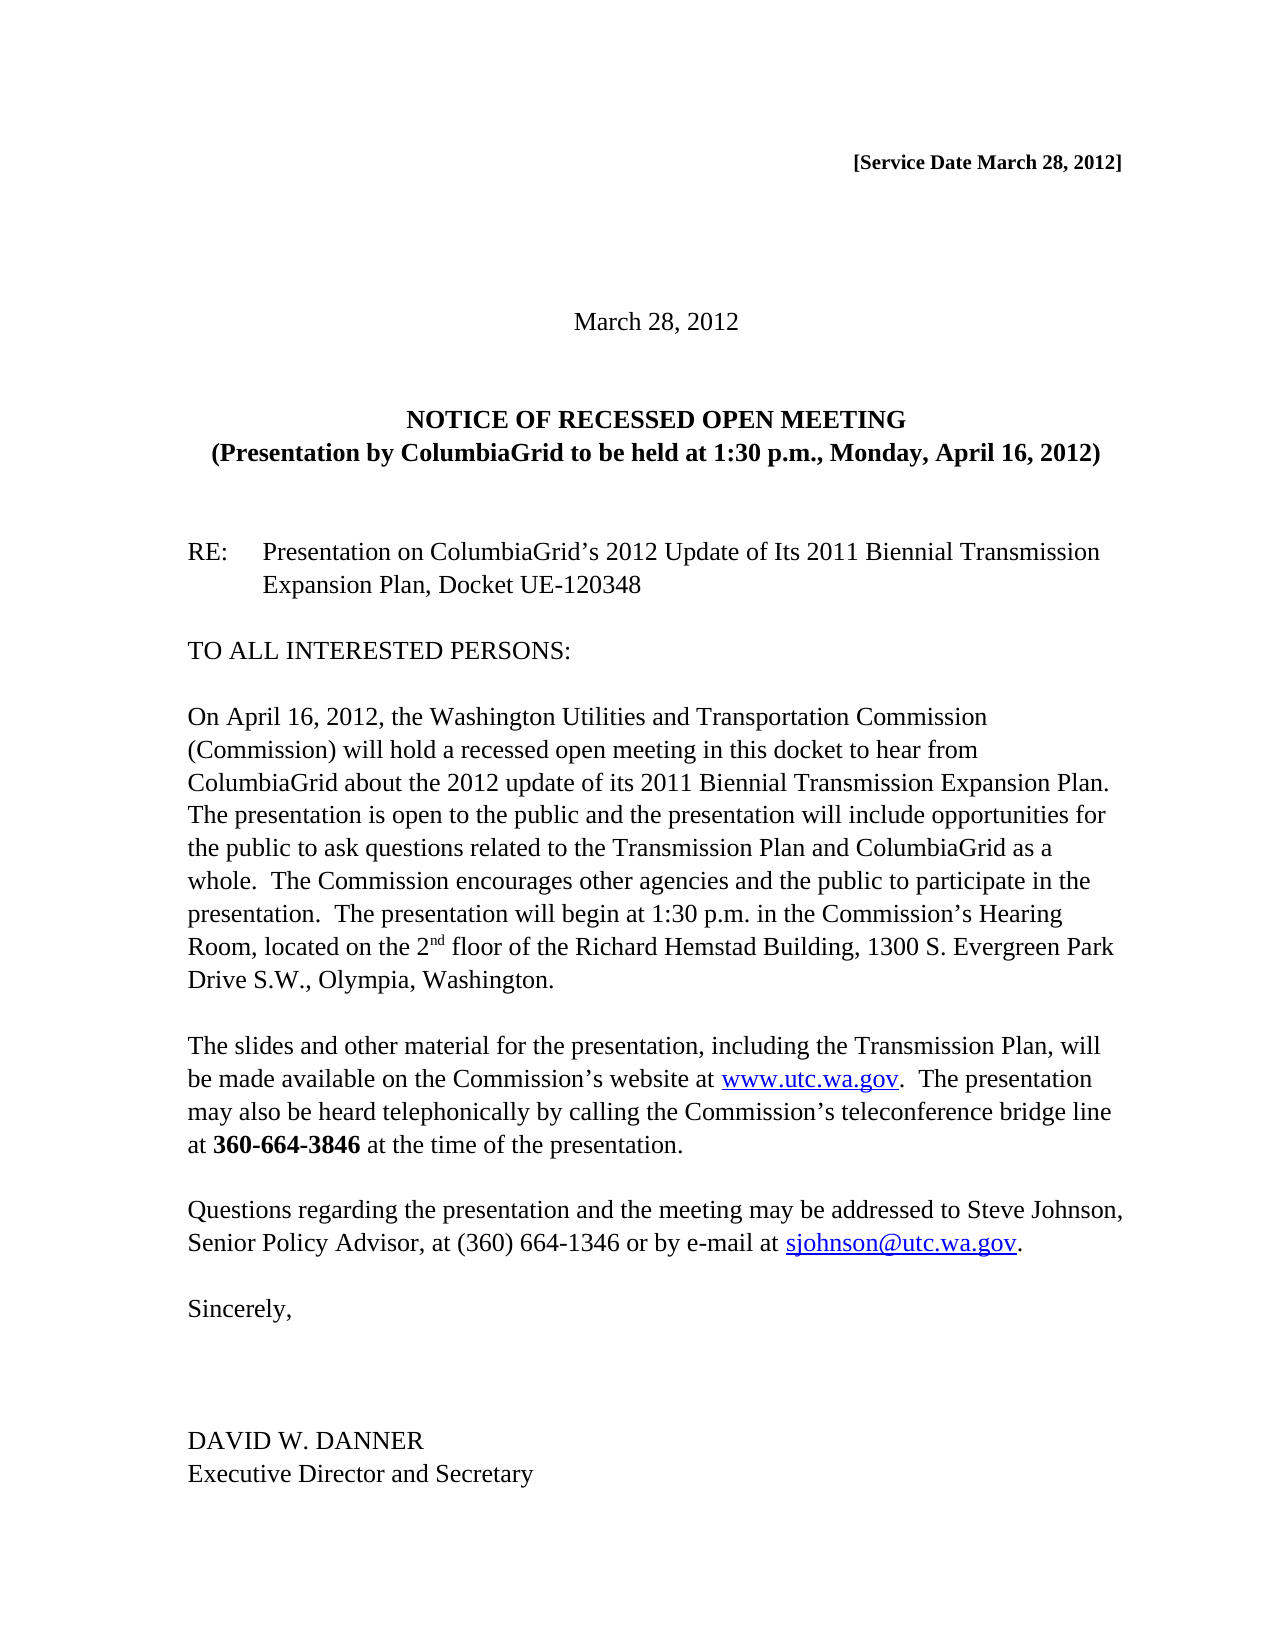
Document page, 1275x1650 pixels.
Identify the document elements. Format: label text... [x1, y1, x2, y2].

subtitle NOTICE OF RECESSED OPEN MEETING [187, 404, 1125, 434]
text TO ALL INTERESTED PERSONS: [187, 635, 1125, 665]
text March 28, 2012 [187, 306, 1125, 336]
text Executive Director and Secretary [187, 1458, 1125, 1488]
text On April 16, 2012, the Washington Utilities and Transportation Commission (Commission) will hold a recessed open meeting in this docket to hear from ColumbiaGrid about the 2012 update of its 2011 Biennial Transmission Expansion Plan. The presentation is open to the public and the presentation will include opportunities for the public to ask questions related to the Transmission Plan and ColumbiaGrid as a whole. The Commission encourages other agencies and the public to participate in the presentation. The presentation will begin at 1:30 p.m. in the Commission’s Hearing Room, located on the 2nd floor of the Richard Hemstad Building, 1300 S. Evergreen Park Drive S.W., Olympia, Washington. [187, 701, 1125, 994]
text RE: Presentation on ColumbiaGrid’s 2012 Update of Its 2011 Biennial Transmission Expansion Plan, Docket UE-120348 [187, 536, 1125, 599]
text The slides and other material for the presentation, including the Transmission Plan, will be made available on the Commission’s website at www.utc.wa.gov. The presentation may also be heard telephonically by calling the Commission’s teleconference bridge line at 360-664-3846 at the time of the presentation. [187, 1030, 1125, 1159]
text DAVID W. DANNER [187, 1425, 1125, 1455]
text (Presentation by ColumbiaGrid to be held at 1:30 p.m., Monday, April 16, 2012) [187, 437, 1125, 467]
text Questions regarding the presentation and the meeting may be addressed to Steve Johnson, Senior Policy Advisor, at (360) 664-1346 or by e-mail at sjohnson@utc.wa.gov. [187, 1194, 1125, 1257]
text Sincerely, [187, 1293, 1125, 1323]
